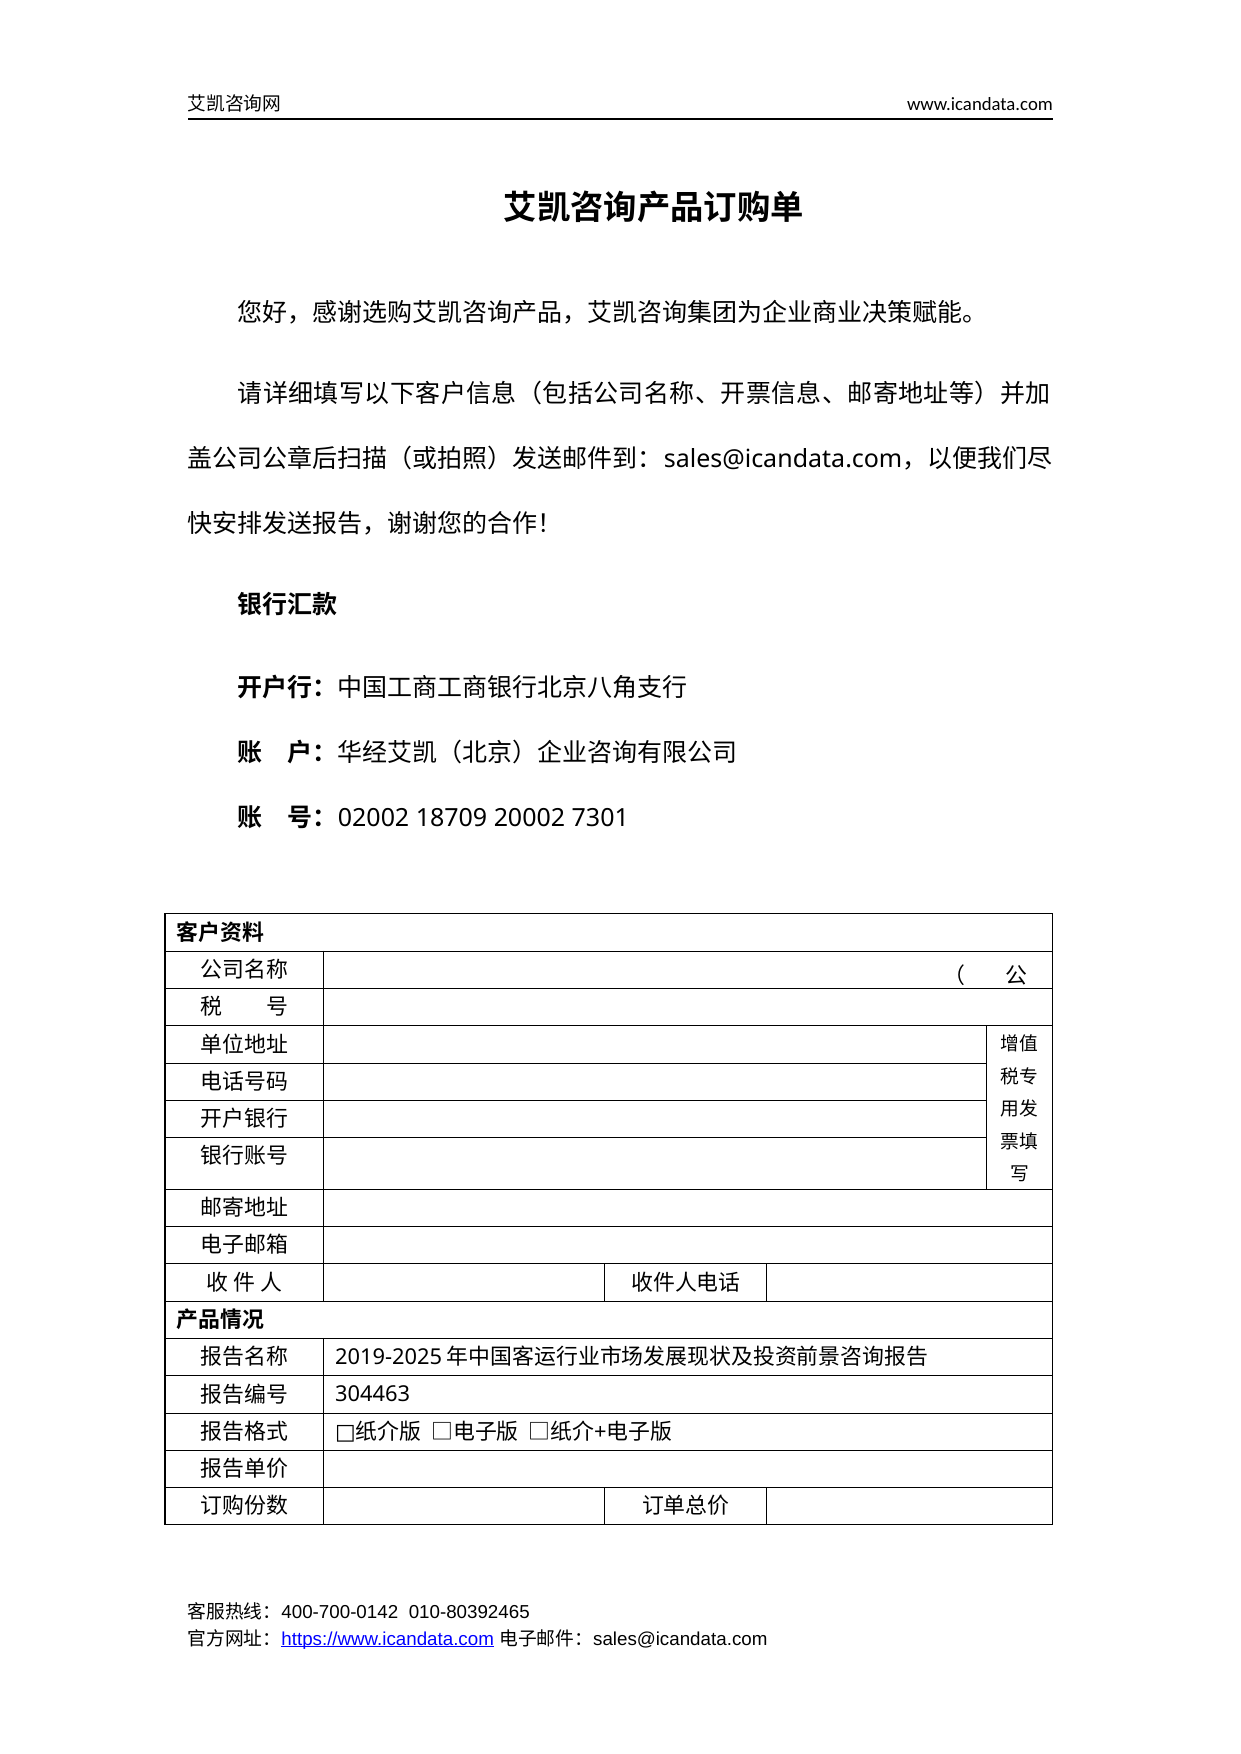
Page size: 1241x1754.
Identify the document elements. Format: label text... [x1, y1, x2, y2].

table_cell [324, 1138, 986, 1189]
table_cell 报告编号 [166, 1376, 323, 1412]
table_cell 邮寄地址 [166, 1190, 323, 1226]
text 艾凯咨询产品订购单 [187, 172, 1053, 237]
table_cell [324, 989, 1052, 1025]
table_cell [767, 1488, 1052, 1524]
table_cell 税 号 [166, 989, 323, 1025]
table_cell 增值税专用发票填写 [987, 1026, 1052, 1189]
table_cell 收件人电话 [605, 1264, 766, 1301]
text 开户行：中国工商工商银行北京八角支行 [187, 653, 1053, 718]
table_cell 电话号码 [166, 1064, 323, 1100]
table_cell 收 件 人 [166, 1264, 323, 1301]
text 请详细填写以下客户信息（包括公司名称、开票信息、邮寄地址等）并加盖公司公章后扫描（或拍照）发送邮件到：sales@icandata.com，以便我们尽快安排发送报告，谢谢您的合作！ [187, 359, 1053, 554]
table_cell 单位地址 [166, 1026, 323, 1062]
table_cell 开户银行 [166, 1101, 323, 1137]
table_cell 304463 [324, 1376, 1052, 1412]
table_cell 银行账号 [166, 1138, 323, 1189]
table_cell [324, 1451, 1052, 1487]
table_cell 公司名称 [166, 952, 323, 988]
text 银行汇款 [187, 570, 1053, 635]
table_cell 产品情况 [166, 1302, 1052, 1338]
table_cell [324, 1101, 986, 1137]
table_cell □纸介版 □电子版 □纸介+电子版 [324, 1414, 1052, 1450]
table_cell [324, 1264, 604, 1301]
table_cell [324, 1488, 604, 1524]
table_cell [767, 1264, 1052, 1301]
table_cell 报告名称 [166, 1339, 323, 1375]
table_cell 报告单价 [166, 1451, 323, 1487]
text 账 户：华经艾凯（北京）企业咨询有限公司 [187, 718, 1053, 783]
table_cell 2019-2025年中国客运行业市场发展现状及投资前景咨询报告 [324, 1339, 1052, 1375]
table_cell [324, 1064, 986, 1100]
table_cell 电子邮箱 [166, 1227, 323, 1263]
table_cell 订购份数 [166, 1488, 323, 1524]
table_header 客户资料 [166, 914, 1052, 951]
table_cell [324, 952, 1052, 988]
text 账 号：02002 18709 20002 7301 [187, 783, 1053, 848]
table_cell [324, 1227, 1052, 1263]
table_cell 报告格式 [166, 1414, 323, 1450]
table_cell [324, 1190, 1052, 1226]
text 您好，感谢选购艾凯咨询产品，艾凯咨询集团为企业商业决策赋能。 [187, 278, 1053, 343]
table_cell 订单总价 [605, 1488, 766, 1524]
table_cell [324, 1026, 986, 1062]
